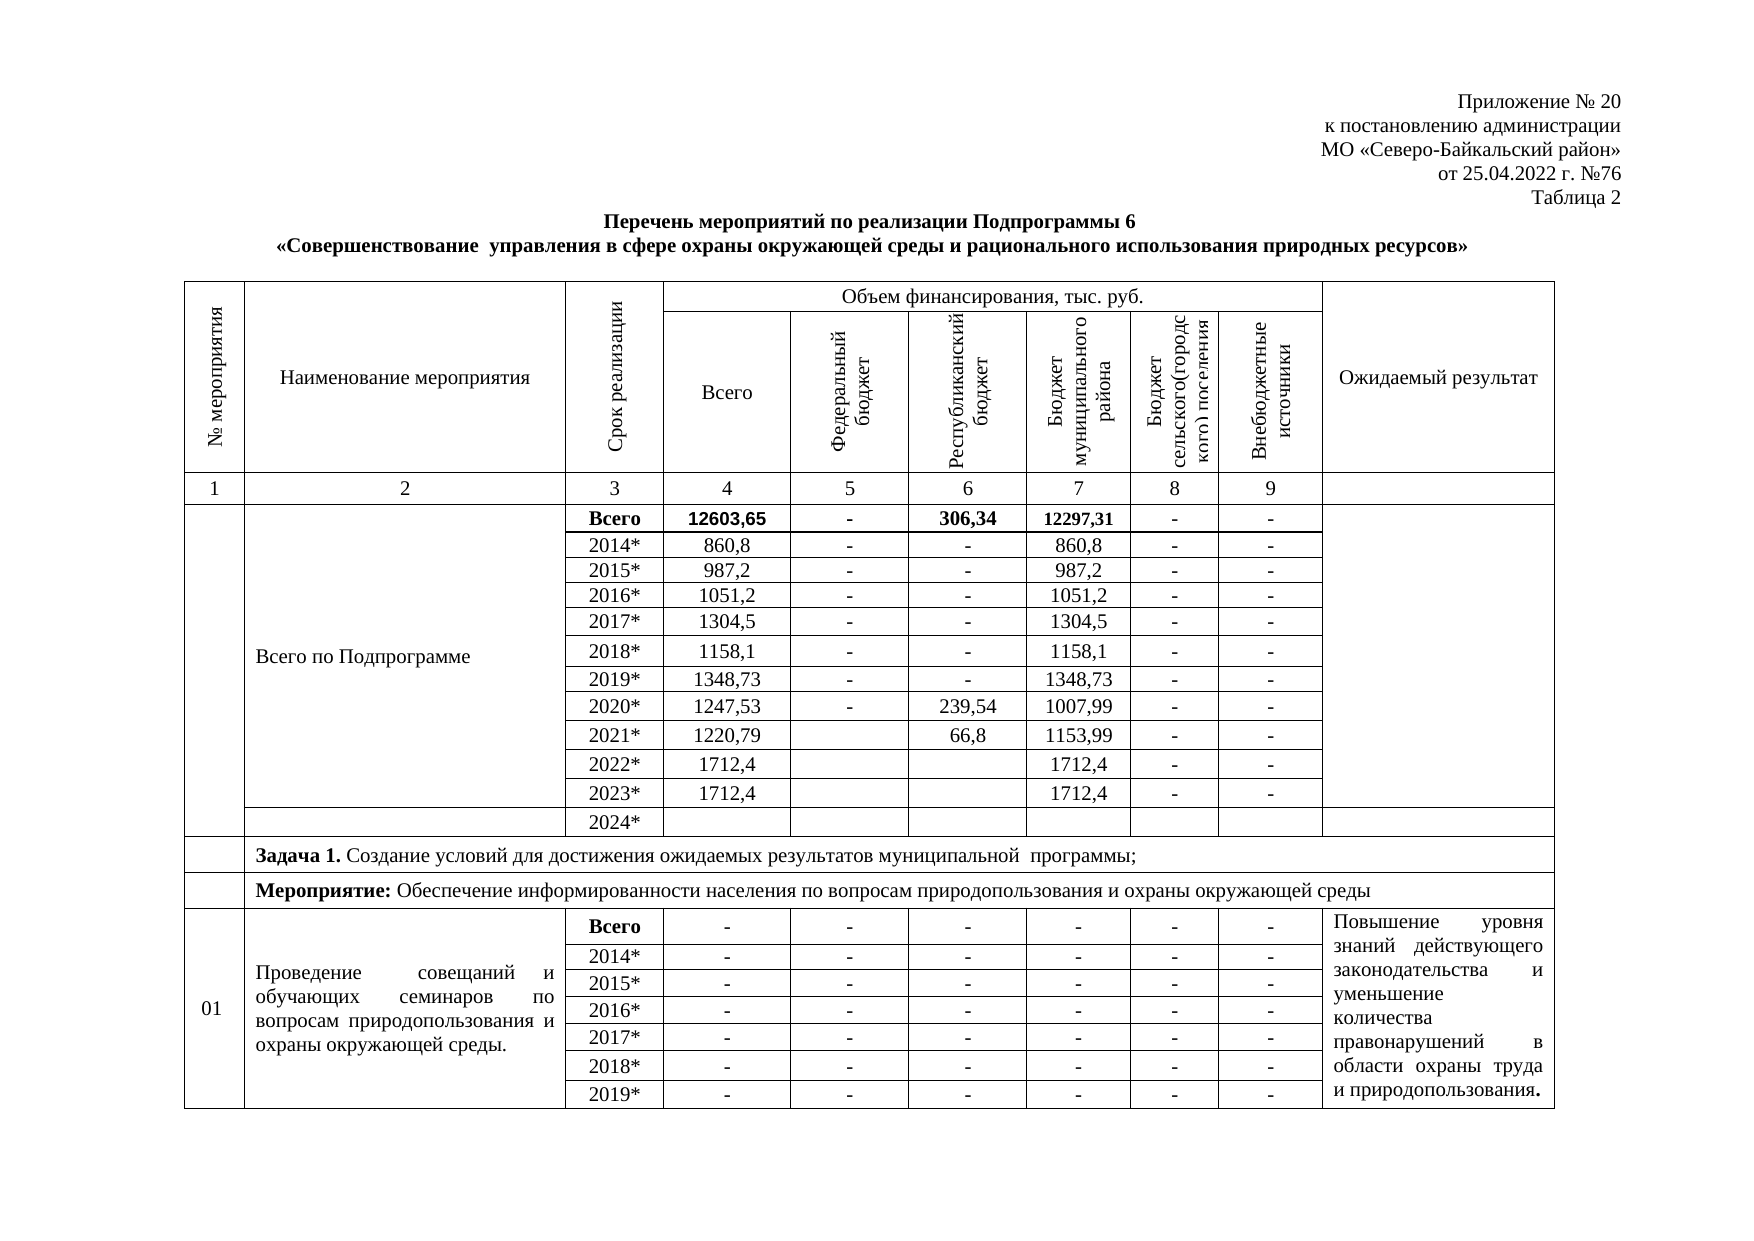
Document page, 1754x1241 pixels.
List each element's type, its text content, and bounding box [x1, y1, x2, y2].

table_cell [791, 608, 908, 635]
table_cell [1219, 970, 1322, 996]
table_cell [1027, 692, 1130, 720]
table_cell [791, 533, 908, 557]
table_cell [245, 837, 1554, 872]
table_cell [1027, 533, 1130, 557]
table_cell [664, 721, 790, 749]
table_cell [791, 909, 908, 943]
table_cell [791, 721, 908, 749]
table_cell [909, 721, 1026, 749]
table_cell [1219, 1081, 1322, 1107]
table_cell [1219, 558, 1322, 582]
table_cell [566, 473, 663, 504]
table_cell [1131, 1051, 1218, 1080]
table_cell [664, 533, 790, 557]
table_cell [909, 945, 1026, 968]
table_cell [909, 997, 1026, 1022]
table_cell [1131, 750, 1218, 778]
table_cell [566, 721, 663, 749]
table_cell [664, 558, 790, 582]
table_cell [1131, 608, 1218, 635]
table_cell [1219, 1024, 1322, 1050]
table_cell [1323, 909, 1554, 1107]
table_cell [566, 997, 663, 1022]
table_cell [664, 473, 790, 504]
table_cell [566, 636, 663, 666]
text Перечень мероприятий по реализации Подпрограммы 6 [118, 209, 1621, 233]
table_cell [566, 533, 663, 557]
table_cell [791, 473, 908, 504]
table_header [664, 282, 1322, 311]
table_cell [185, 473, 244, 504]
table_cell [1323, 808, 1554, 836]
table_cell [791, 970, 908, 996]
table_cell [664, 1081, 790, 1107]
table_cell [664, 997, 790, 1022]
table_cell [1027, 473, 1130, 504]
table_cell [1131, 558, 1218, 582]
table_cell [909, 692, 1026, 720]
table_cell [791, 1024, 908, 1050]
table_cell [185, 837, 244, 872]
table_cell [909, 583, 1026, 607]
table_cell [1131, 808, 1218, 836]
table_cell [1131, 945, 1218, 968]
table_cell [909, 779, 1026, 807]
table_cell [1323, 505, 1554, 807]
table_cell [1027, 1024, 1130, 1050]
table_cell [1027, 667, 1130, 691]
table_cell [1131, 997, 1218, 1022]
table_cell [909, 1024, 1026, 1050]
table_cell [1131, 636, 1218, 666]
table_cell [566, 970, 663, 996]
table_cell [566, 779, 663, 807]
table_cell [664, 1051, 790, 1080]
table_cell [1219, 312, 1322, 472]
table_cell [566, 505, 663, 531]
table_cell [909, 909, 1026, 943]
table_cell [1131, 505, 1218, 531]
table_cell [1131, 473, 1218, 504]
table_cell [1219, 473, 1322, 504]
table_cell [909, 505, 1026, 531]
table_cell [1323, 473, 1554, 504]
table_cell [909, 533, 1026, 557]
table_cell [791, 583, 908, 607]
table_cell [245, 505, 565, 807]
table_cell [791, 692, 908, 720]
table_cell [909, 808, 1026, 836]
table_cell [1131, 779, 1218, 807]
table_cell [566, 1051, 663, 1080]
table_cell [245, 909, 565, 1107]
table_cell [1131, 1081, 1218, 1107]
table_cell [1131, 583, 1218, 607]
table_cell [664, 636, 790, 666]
text МО «Северо-Байкальский район» [118, 137, 1621, 161]
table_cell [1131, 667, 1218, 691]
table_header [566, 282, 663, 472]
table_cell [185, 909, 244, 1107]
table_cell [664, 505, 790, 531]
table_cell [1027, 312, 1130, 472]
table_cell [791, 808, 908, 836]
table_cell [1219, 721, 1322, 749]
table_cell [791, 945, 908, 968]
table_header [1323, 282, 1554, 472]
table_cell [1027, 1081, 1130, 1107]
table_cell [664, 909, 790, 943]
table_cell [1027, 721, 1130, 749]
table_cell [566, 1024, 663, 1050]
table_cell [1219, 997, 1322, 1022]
text к постановлению администрации [118, 113, 1621, 137]
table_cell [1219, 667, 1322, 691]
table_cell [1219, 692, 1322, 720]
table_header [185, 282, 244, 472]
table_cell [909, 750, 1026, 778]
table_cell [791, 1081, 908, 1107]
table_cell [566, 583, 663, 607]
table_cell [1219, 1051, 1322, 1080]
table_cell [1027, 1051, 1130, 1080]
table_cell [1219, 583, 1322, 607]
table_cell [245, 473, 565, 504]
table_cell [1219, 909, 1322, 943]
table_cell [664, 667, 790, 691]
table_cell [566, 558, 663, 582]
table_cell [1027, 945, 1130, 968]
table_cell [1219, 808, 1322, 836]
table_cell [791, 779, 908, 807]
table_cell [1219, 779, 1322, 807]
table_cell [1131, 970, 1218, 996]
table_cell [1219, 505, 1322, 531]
text Таблица 2 [118, 185, 1621, 209]
text от 25.04.2022 г. №76 [118, 161, 1621, 185]
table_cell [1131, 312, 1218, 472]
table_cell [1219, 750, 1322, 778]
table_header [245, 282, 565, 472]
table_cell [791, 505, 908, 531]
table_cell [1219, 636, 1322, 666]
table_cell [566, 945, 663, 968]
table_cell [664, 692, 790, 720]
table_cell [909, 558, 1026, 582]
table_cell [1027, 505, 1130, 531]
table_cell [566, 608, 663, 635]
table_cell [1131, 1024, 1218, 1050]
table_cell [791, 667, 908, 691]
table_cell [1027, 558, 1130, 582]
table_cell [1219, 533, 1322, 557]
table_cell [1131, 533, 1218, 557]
text Приложение № 20 [118, 89, 1621, 113]
text «Совершенствование управления в сфере охраны окружающей среды и рационального использования природных ресурсов» [118, 233, 1621, 257]
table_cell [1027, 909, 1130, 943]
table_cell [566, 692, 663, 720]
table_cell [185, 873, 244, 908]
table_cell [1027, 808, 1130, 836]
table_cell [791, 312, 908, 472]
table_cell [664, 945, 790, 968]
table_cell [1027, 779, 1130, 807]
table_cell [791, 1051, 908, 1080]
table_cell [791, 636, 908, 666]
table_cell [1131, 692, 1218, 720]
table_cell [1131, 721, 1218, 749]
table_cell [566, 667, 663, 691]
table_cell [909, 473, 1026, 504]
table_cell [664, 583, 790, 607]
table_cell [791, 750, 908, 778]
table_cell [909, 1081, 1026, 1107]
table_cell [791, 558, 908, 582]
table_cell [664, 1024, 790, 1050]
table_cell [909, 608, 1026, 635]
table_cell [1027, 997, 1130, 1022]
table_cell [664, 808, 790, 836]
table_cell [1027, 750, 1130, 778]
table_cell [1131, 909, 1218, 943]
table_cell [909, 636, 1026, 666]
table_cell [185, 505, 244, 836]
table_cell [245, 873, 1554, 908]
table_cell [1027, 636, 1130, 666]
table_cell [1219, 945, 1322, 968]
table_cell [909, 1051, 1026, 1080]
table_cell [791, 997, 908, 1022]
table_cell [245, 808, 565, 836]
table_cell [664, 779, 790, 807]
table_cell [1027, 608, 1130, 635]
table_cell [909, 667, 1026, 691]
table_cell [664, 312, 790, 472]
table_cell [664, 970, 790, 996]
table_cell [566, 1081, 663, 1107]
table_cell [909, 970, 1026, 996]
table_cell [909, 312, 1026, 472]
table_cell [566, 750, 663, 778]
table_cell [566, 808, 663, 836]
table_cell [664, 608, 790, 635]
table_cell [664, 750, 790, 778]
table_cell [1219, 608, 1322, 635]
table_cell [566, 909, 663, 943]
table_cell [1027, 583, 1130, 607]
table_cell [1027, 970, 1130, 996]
